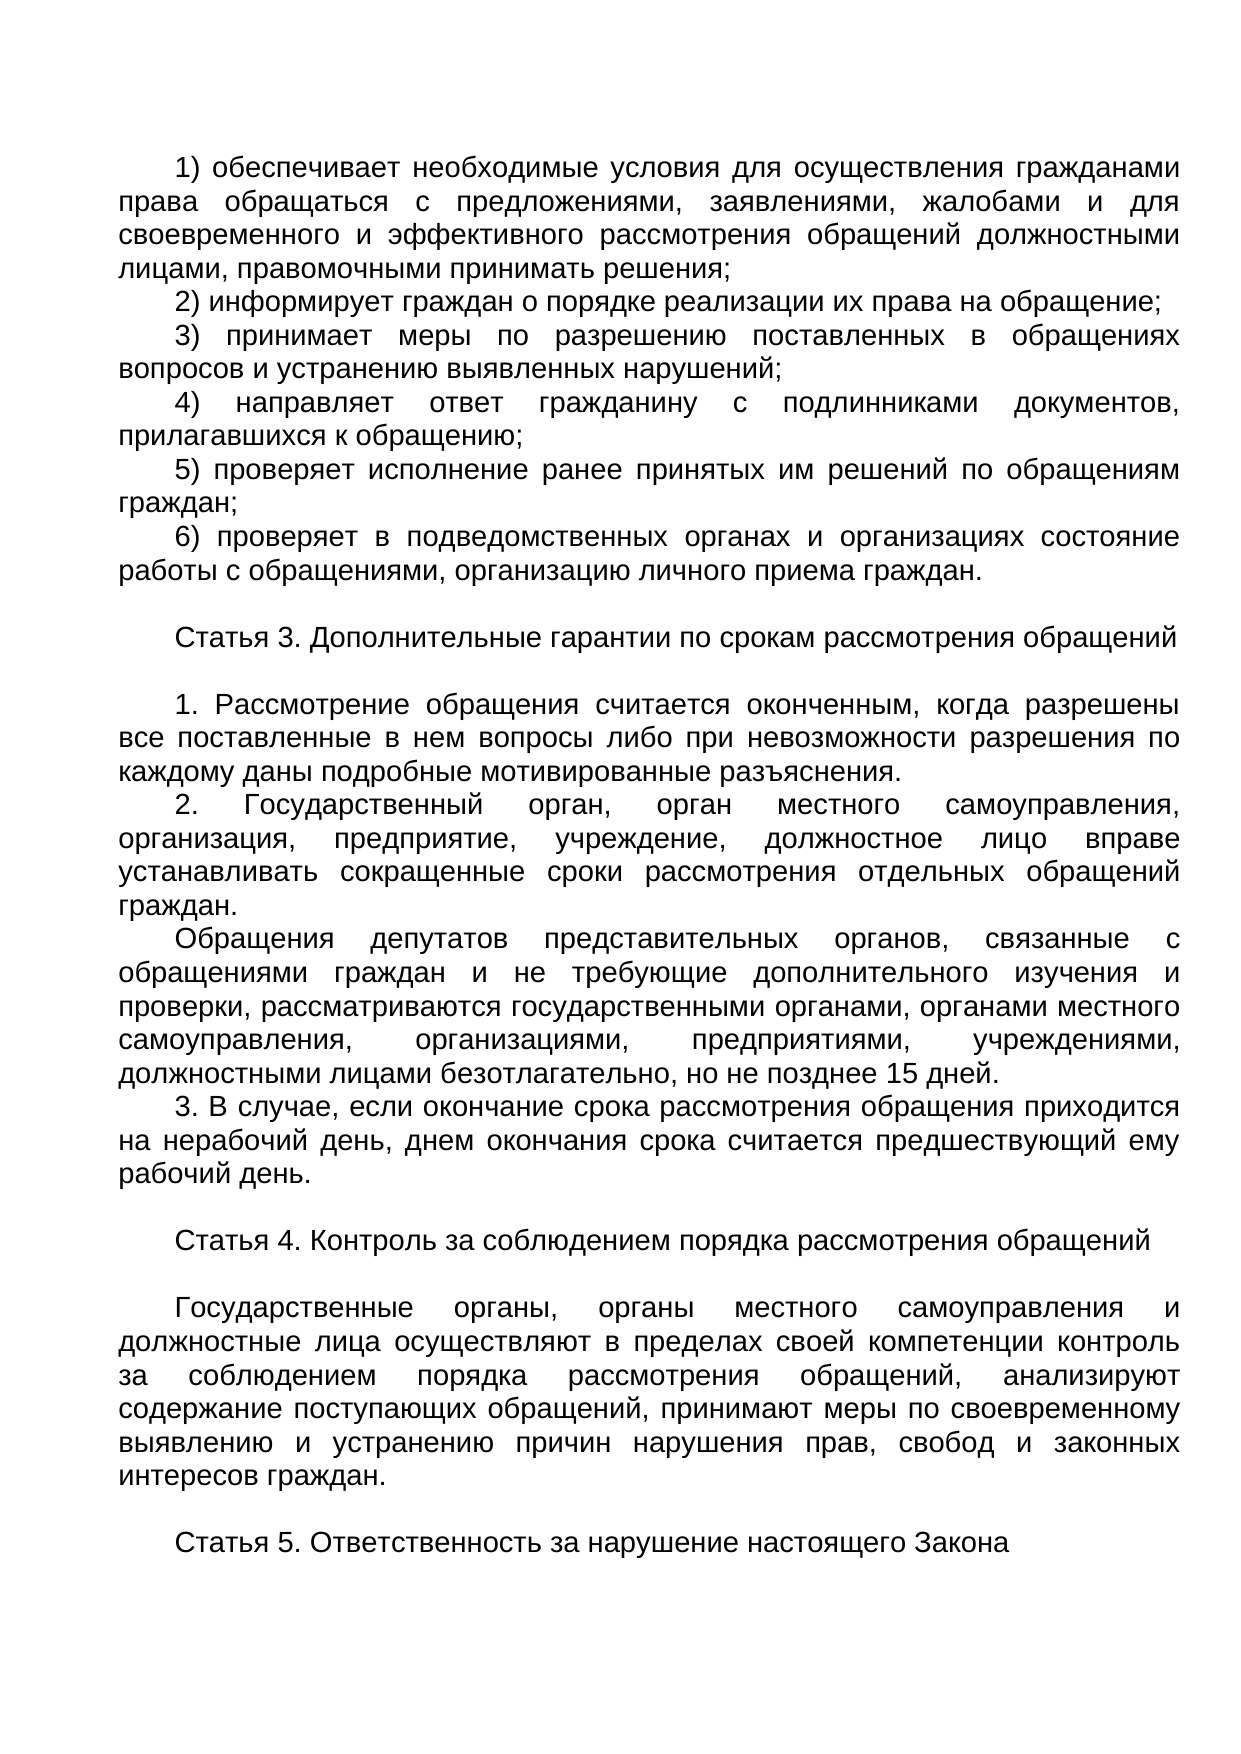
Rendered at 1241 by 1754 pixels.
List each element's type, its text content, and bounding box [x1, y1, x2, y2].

text 4) направляет ответ гражданину с подлинниками документов, прилагавшихся к обращению; [118, 385, 1181, 452]
text 2) информирует граждан о порядке реализации их права на обращение; [118, 284, 1181, 318]
text 1. Рассмотрение обращения считается оконченным, когда разрешены все поставленные в нем вопросы либо при невозможности разрешения по каждому даны подробные мотивированные разъяснения. [118, 687, 1181, 787]
text Статья 4. Контроль за соблюдением порядка рассмотрения обращений [118, 1223, 1181, 1257]
text 3. В случае, если окончание срока рассмотрения обращения приходится на нерабочий день, днем окончания срока считается предшествующий ему рабочий день. [118, 1089, 1181, 1190]
text Статья 5. Ответственность за нарушение настоящего Закона [118, 1525, 1181, 1559]
text Обращения депутатов представительных органов, связанные с обращениями граждан и не требующие дополнительного изучения и проверки, рассматриваются государственными органами, органами местного самоуправления, организациями, предприятиями, учреждениями, должностными лицами безотлагательно, но не позднее 15 дней. [118, 921, 1181, 1089]
text 3) принимает меры по разрешению поставленных в обращениях вопросов и устранению выявленных нарушений; [118, 318, 1181, 385]
text 1) обеспечивает необходимые условия для осуществления гражданами права обращаться с предложениями, заявлениями, жалобами и для своевременного и эффективного рассмотрения обращений должностными лицами, правомочными принимать решения; [118, 150, 1181, 284]
text 6) проверяет в подведомственных органах и организациях состояние работы с обращениями, организацию личного приема граждан. [118, 519, 1181, 586]
text 2. Государственный орган, орган местного самоуправления, организация, предприятие, учреждение, должностное лицо вправе устанавливать сокращенные сроки рассмотрения отдельных обращений граждан. [118, 787, 1181, 921]
text Статья 3. Дополнительные гарантии по срокам рассмотрения обращений [118, 619, 1181, 653]
text Государственные органы, органы местного самоуправления и должностные лица осуществляют в пределах своей компетенции контроль за соблюдением порядка рассмотрения обращений, анализируют содержание поступающих обращений, принимают меры по своевременному выявлению и устранению причин нарушения прав, свобод и законных интересов граждан. [118, 1290, 1181, 1492]
text 5) проверяет исполнение ранее принятых им решений по обращениям граждан; [118, 452, 1181, 519]
